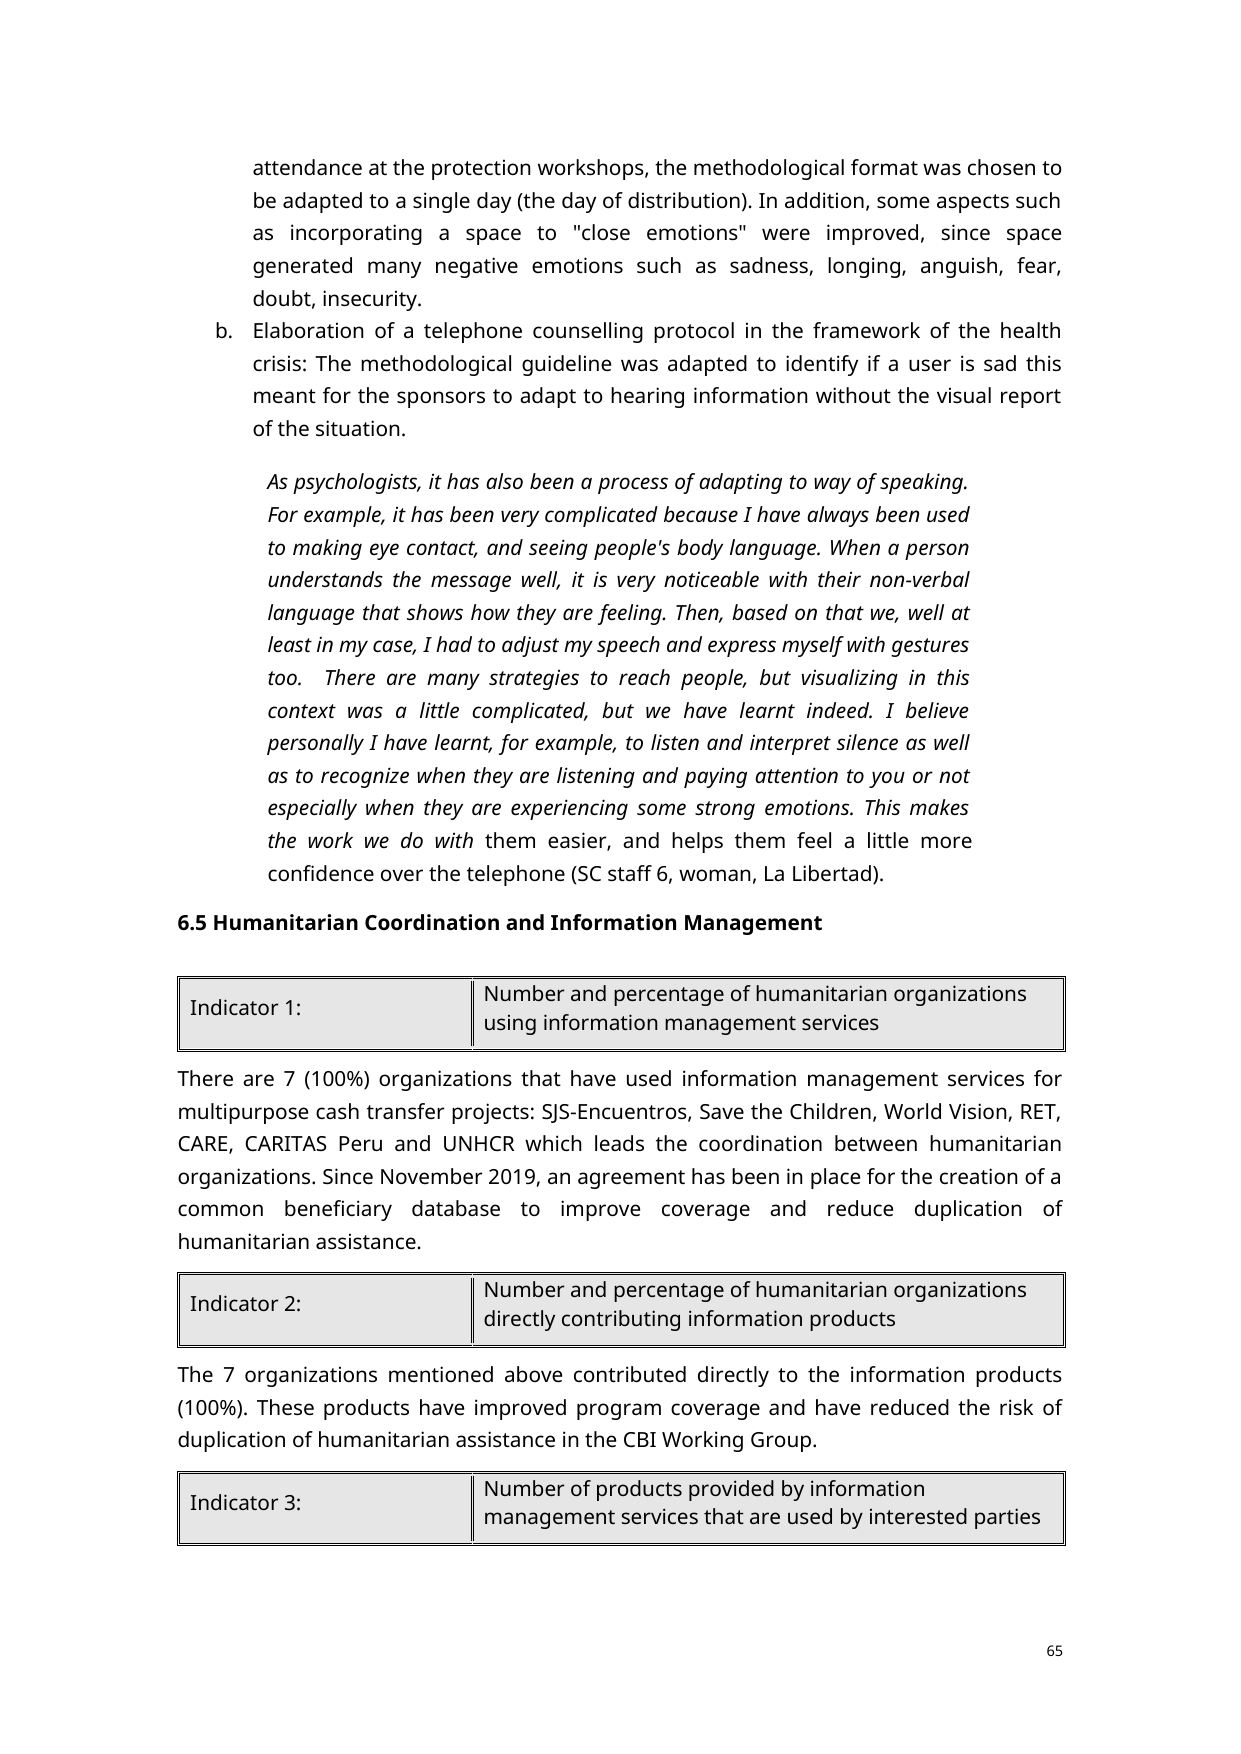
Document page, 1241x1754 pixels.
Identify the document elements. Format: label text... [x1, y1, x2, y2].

subtitle 6.5 Humanitarian Coordination and Information Management [177, 908, 1063, 936]
text There are 7 (100%) organizations that have used information management services for multipurpose cash transfer projects: SJS-Encuentros, Save the Children, World Vision, RET, CARE, CARITAS Peru and UNHCR which leads the coordination between humanitarian organizations. Since November 2019, an agreement has been in place for the creation of a common beneficiary database to improve coverage and reduce duplication of humanitarian assistance. [177, 1064, 1063, 1256]
table_header Number and percentage of humanitarian organizations using information management services [472, 979, 1063, 1048]
table_header Number and percentage of humanitarian organizations directly contributing information products [472, 1275, 1063, 1345]
text As psychologists, it has also been a process of adapting to way of speaking. For example, it has been very complicated because I have always been used to making eye contact, and seeing people's body language. When a person understands the message well, it is very noticeable with their non-verbal language that shows how they are feeling. Then, based on that we, well at least in my case, I had to adjust my speech and express myself with gestures too. There are many strategies to reach people, but visualizing in this context was a little complicated, but we have learnt indeed. I believe personally I have learnt, for example, to listen and interpret silence as well as to recognize when they are listening and paying attention to you or not especially when they are experiencing some strong emotions. This makes the work we do with them easier, and helps them feel a little more confidence over the telephone (SC staff 6, woman, La Libertad). [267, 467, 973, 826]
text The 7 organizations mentioned above contributed directly to the information products (100%). These products have improved program coverage and have reduced the risk of duplication of humanitarian assistance in the CBI Working Group. [177, 1360, 1063, 1454]
table_header Indicator 1: [180, 979, 472, 1048]
list Elaboration of a telephone counselling protocol in the framework of the health crisis: The methodological guideline was adapted to identify if a user is sad this meant for the sponsors to adapt to hearing information without the visual report of the situation. [215, 316, 1063, 442]
table_header Indicator 2: [180, 1275, 472, 1345]
table_header Indicator 3: [180, 1474, 472, 1543]
table_header Number of products provided by information management services that are used by interested parties [472, 1474, 1063, 1543]
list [215, 153, 1063, 312]
